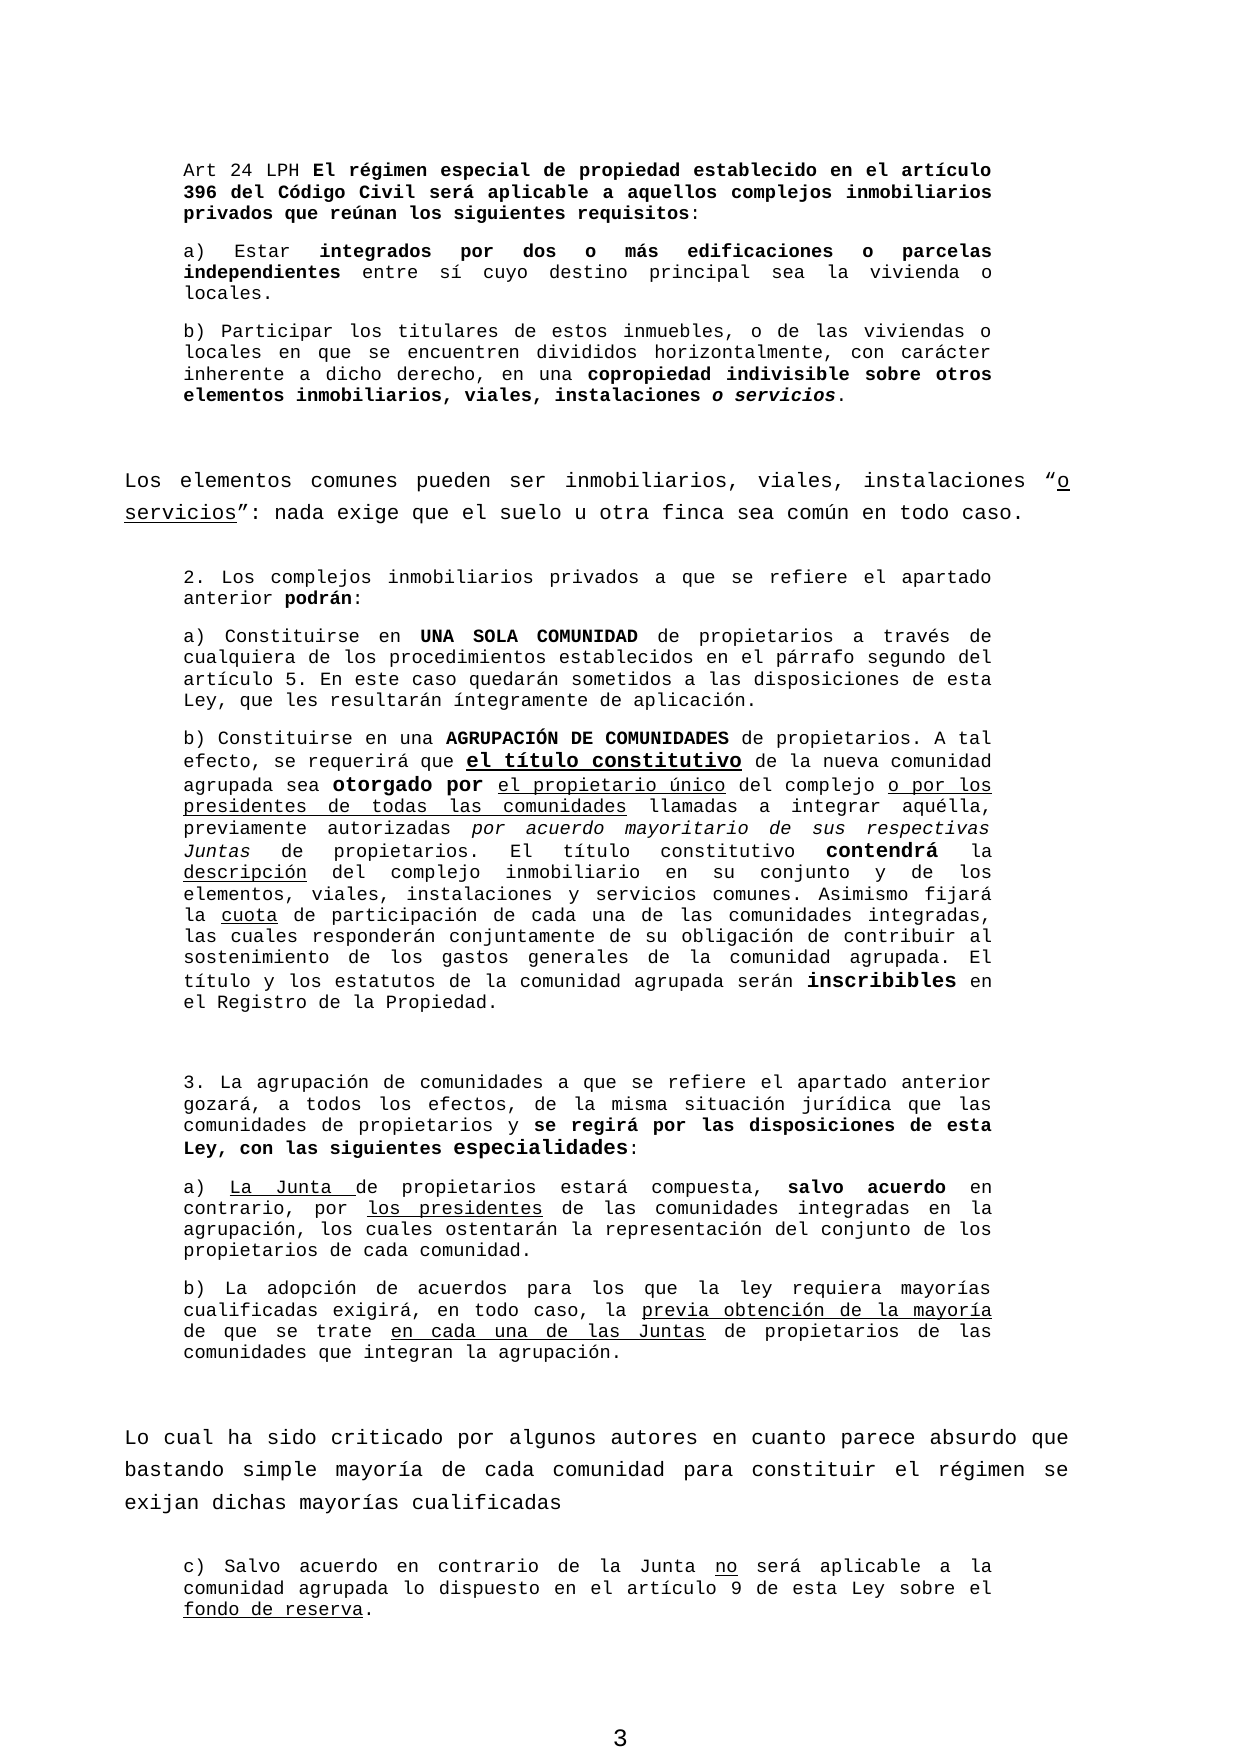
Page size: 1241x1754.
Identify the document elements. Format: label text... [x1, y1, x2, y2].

text Los elementos comunes pueden ser inmobiliarios, viales, instalaciones “o servicios”: nada exige que el suelo u otra finca sea común en todo caso. [124, 461, 1069, 526]
text Lo cual ha sido criticado por algunos autores en cuanto parece absurdo que bastando simple mayoría de cada comunidad para constituir el régimen se exijan dichas mayorías cualificadas [124, 1418, 1069, 1515]
text b) Participar los titulares de estos inmuebles, o de las viviendas o locales en que se encuentren divididos horizontalmente, con carácter inherente a dicho derecho, en una copropiedad indivisible sobre otros elementos inmobiliarios, viales, instalaciones o servicios. [183, 322, 992, 407]
text 3. La agrupación de comunidades a que se refiere el apartado anterior gozará, a todos los efectos, de la misma situación jurídica que las comunidades de propietarios y se regirá por las disposiciones de esta Ley, con las siguientes especialidades: [183, 1073, 992, 1161]
text c) Salvo acuerdo en contrario de la Junta no será aplicable a la comunidad agrupada lo dispuesto en el artículo 9 de esta Ley sobre el fondo de reserva. [183, 1557, 992, 1621]
text 2. Los complejos inmobiliarios privados a que se refiere el apartado anterior podrán: [183, 568, 992, 610]
text Art 24 LPH El régimen especial de propiedad establecido en el artículo 396 del Código Civil será aplicable a aquellos complejos inmobiliarios privados que reúnan los siguientes requisitos: [183, 161, 992, 225]
text b) La adopción de acuerdos para los que la ley requiera mayorías cualificadas exigirá, en todo caso, la previa obtención de la mayoría de que se trate en cada una de las Juntas de propietarios de las comunidades que integran la agrupación. [183, 1279, 992, 1364]
text a) Estar integrados por dos o más edificaciones o parcelas independientes entre sí cuyo destino principal sea la vivienda o locales. [183, 242, 992, 305]
text a) Constituirse en UNA SOLA COMUNIDAD de propietarios a través de cualquiera de los procedimientos establecidos en el párrafo segundo del artículo 5. En este caso quedarán sometidos a las disposiciones de esta Ley, que les resultarán íntegramente de aplicación. [183, 627, 992, 712]
text a) La Junta de propietarios estará compuesta, salvo acuerdo en contrario, por los presidentes de las comunidades integradas en la agrupación, los cuales ostentarán la representación del conjunto de los propietarios de cada comunidad. [183, 1177, 992, 1262]
text b) Constituirse en una AGRUPACIÓN DE COMUNIDADES de propietarios. A tal efecto, se requerirá que el título constitutivo de la nueva comunidad agrupada sea otorgado por el propietario único del complejo o por los presidentes de todas las comunidades llamadas a integrar aquélla, previamente autorizadas por acuerdo mayoritario de sus respectivas Juntas de propietarios. El título constitutivo contendrá la descripción del complejo inmobiliario en su conjunto y de los elementos, viales, instalaciones y servicios comunes. Asimismo fijará la cuota de participación de cada una de las comunidades integradas, las cuales responderán conjuntamente de su obligación de contribuir al sostenimiento de los gastos generales de la comunidad agrupada. El título y los estatutos de la comunidad agrupada serán inscribibles en el Registro de la Propiedad. [183, 729, 992, 1014]
